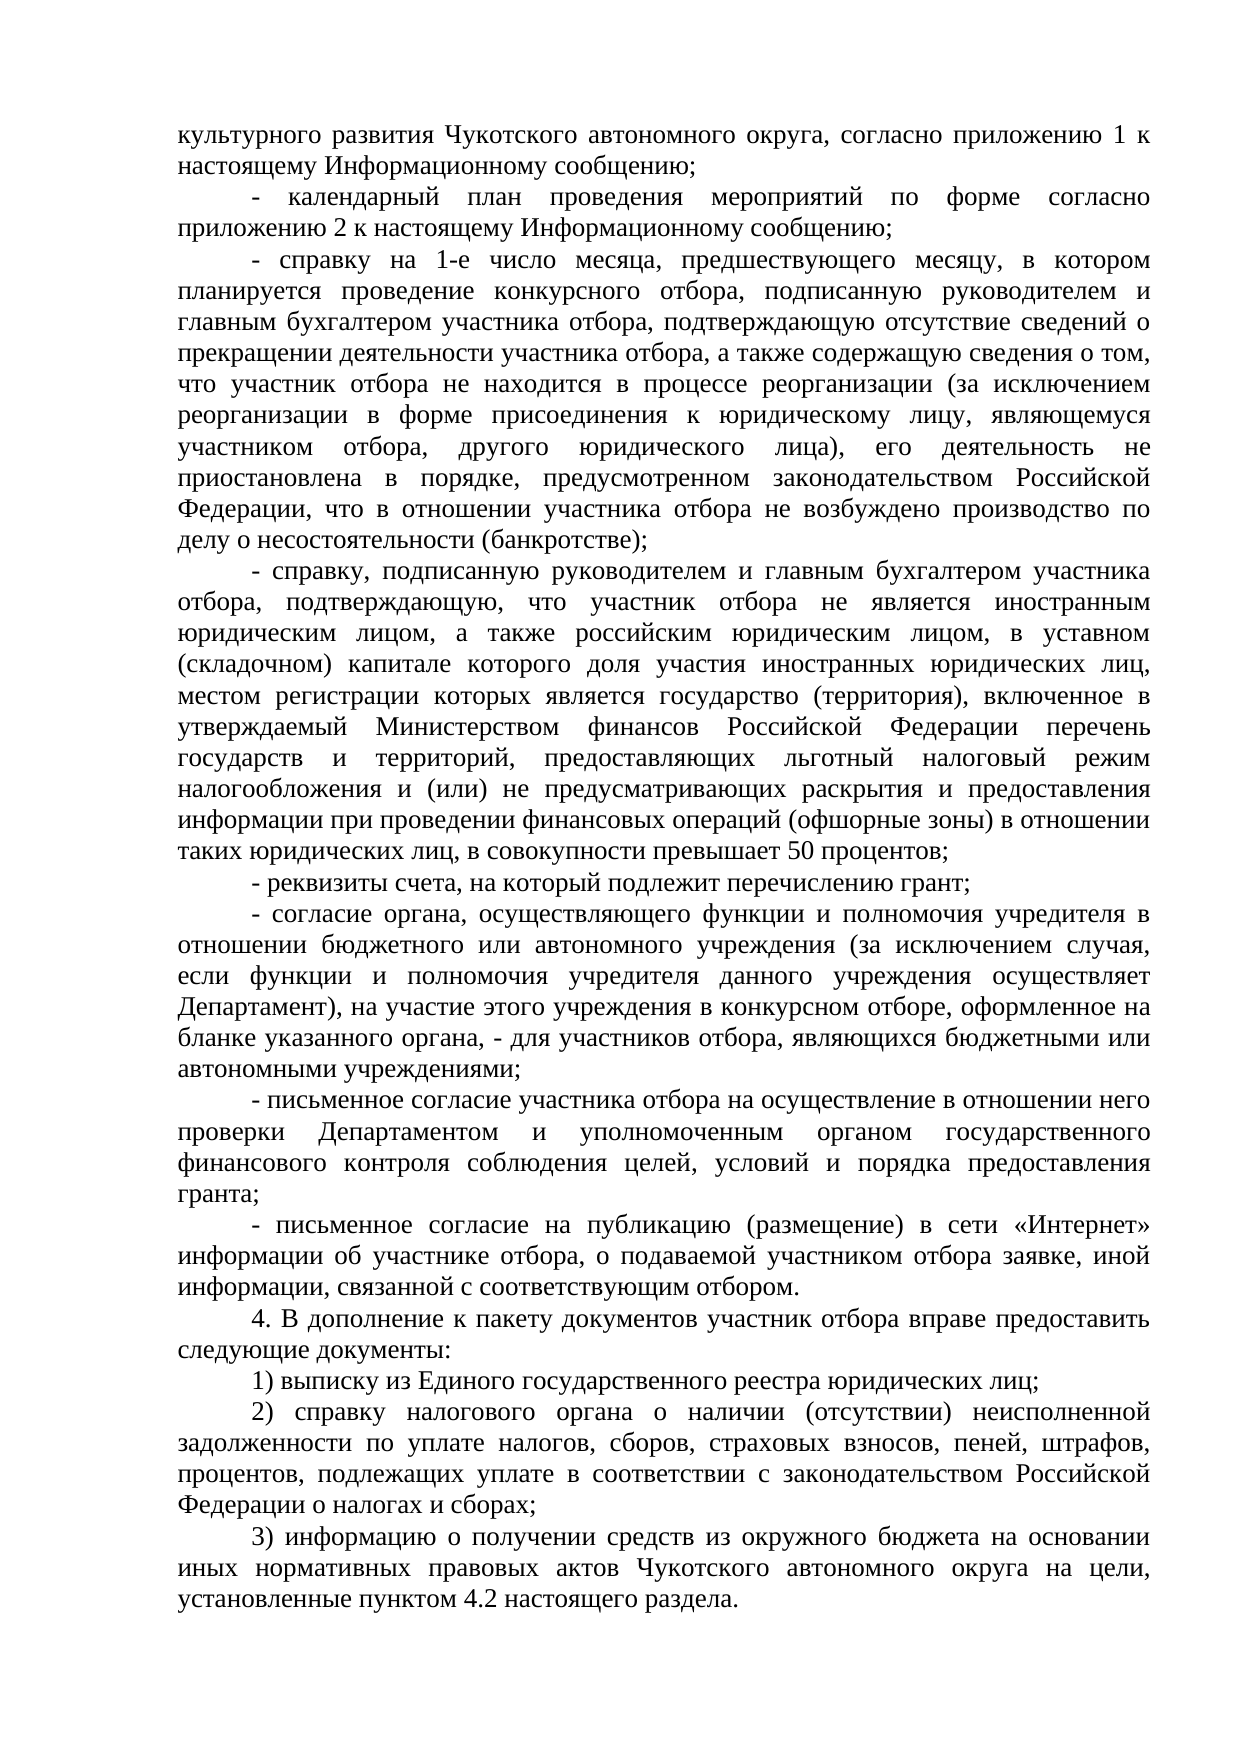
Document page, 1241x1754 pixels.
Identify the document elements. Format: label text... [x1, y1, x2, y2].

text 3) информацию о получении средств из окружного бюджета на основании иных нормативных правовых актов Чукотского автономного округа на цели, установленные пунктом 4.2 настоящего раздела. [177, 1520, 1152, 1613]
text - справку, подписанную руководителем и главным бухгалтером участника отбора, подтверждающую, что участник отбора не является иностранным юридическим лицом, а также российским юридическим лицом, в уставном (складочном) капитале которого доля участия иностранных юридических лиц, местом регистрации которых является государство (территория), включенное в утверждаемый Министерством финансов Российской Федерации перечень государств и территорий, предоставляющих льготный налоговый режим налогообложения и (или) не предусматривающих раскрытия и предоставления информации при проведении финансовых операций (офшорные зоны) в отношении таких юридических лиц, в совокупности превышает 50 процентов; [177, 554, 1152, 866]
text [177, 118, 1152, 180]
text - согласие органа, осуществляющего функции и полномочия учредителя в отношении бюджетного или автономного учреждения (за исключением случая, если функции и полномочия учредителя данного учреждения осуществляет Департамент), на участие этого учреждения в конкурсном отборе, оформленное на бланке указанного органа, - для участников отбора, являющихся бюджетными или автономными учреждениями; [177, 897, 1152, 1084]
text 4. В дополнение к пакету документов участник отбора вправе предоставить следующие документы: [177, 1302, 1152, 1364]
text - письменное согласие на публикацию (размещение) в сети «Интернет» информации об участнике отбора, о подаваемой участником отбора заявке, иной информации, связанной с соответствующим отбором. [177, 1208, 1152, 1302]
text - справку на 1-е число месяца, предшествующего месяцу, в котором планируется проведение конкурсного отбора, подписанную руководителем и главным бухгалтером участника отбора, подтверждающую отсутствие сведений о прекращении деятельности участника отбора, а также содержащую сведения о том, что участник отбора не находится в процессе реорганизации (за исключением реорганизации в форме присоединения к юридическому лицу, являющемуся участником отбора, другого юридического лица), его деятельность не приостановлена в порядке, предусмотренном законодательством Российской Федерации, что в отношении участника отбора не возбуждено производство по делу о несостоятельности (банкротстве); [177, 243, 1152, 554]
text - письменное согласие участника отбора на осуществление в отношении него проверки Департаментом и уполномоченным органом государственного финансового контроля соблюдения целей, условий и порядка предоставления гранта; [177, 1084, 1152, 1208]
text 1) выписку из Единого государственного реестра юридических лиц; [177, 1364, 1152, 1395]
text - реквизиты счета, на который подлежит перечислению грант; [177, 866, 1152, 897]
text 2) справку налогового органа о наличии (отсутствии) неисполненной задолженности по уплате налогов, сборов, страховых взносов, пеней, штрафов, процентов, подлежащих уплате в соответствии с законодательством Российской Федерации о налогах и сборах; [177, 1395, 1152, 1520]
text - календарный план проведения мероприятий по форме согласно приложению 2 к настоящему Информационному сообщению; [177, 180, 1152, 243]
